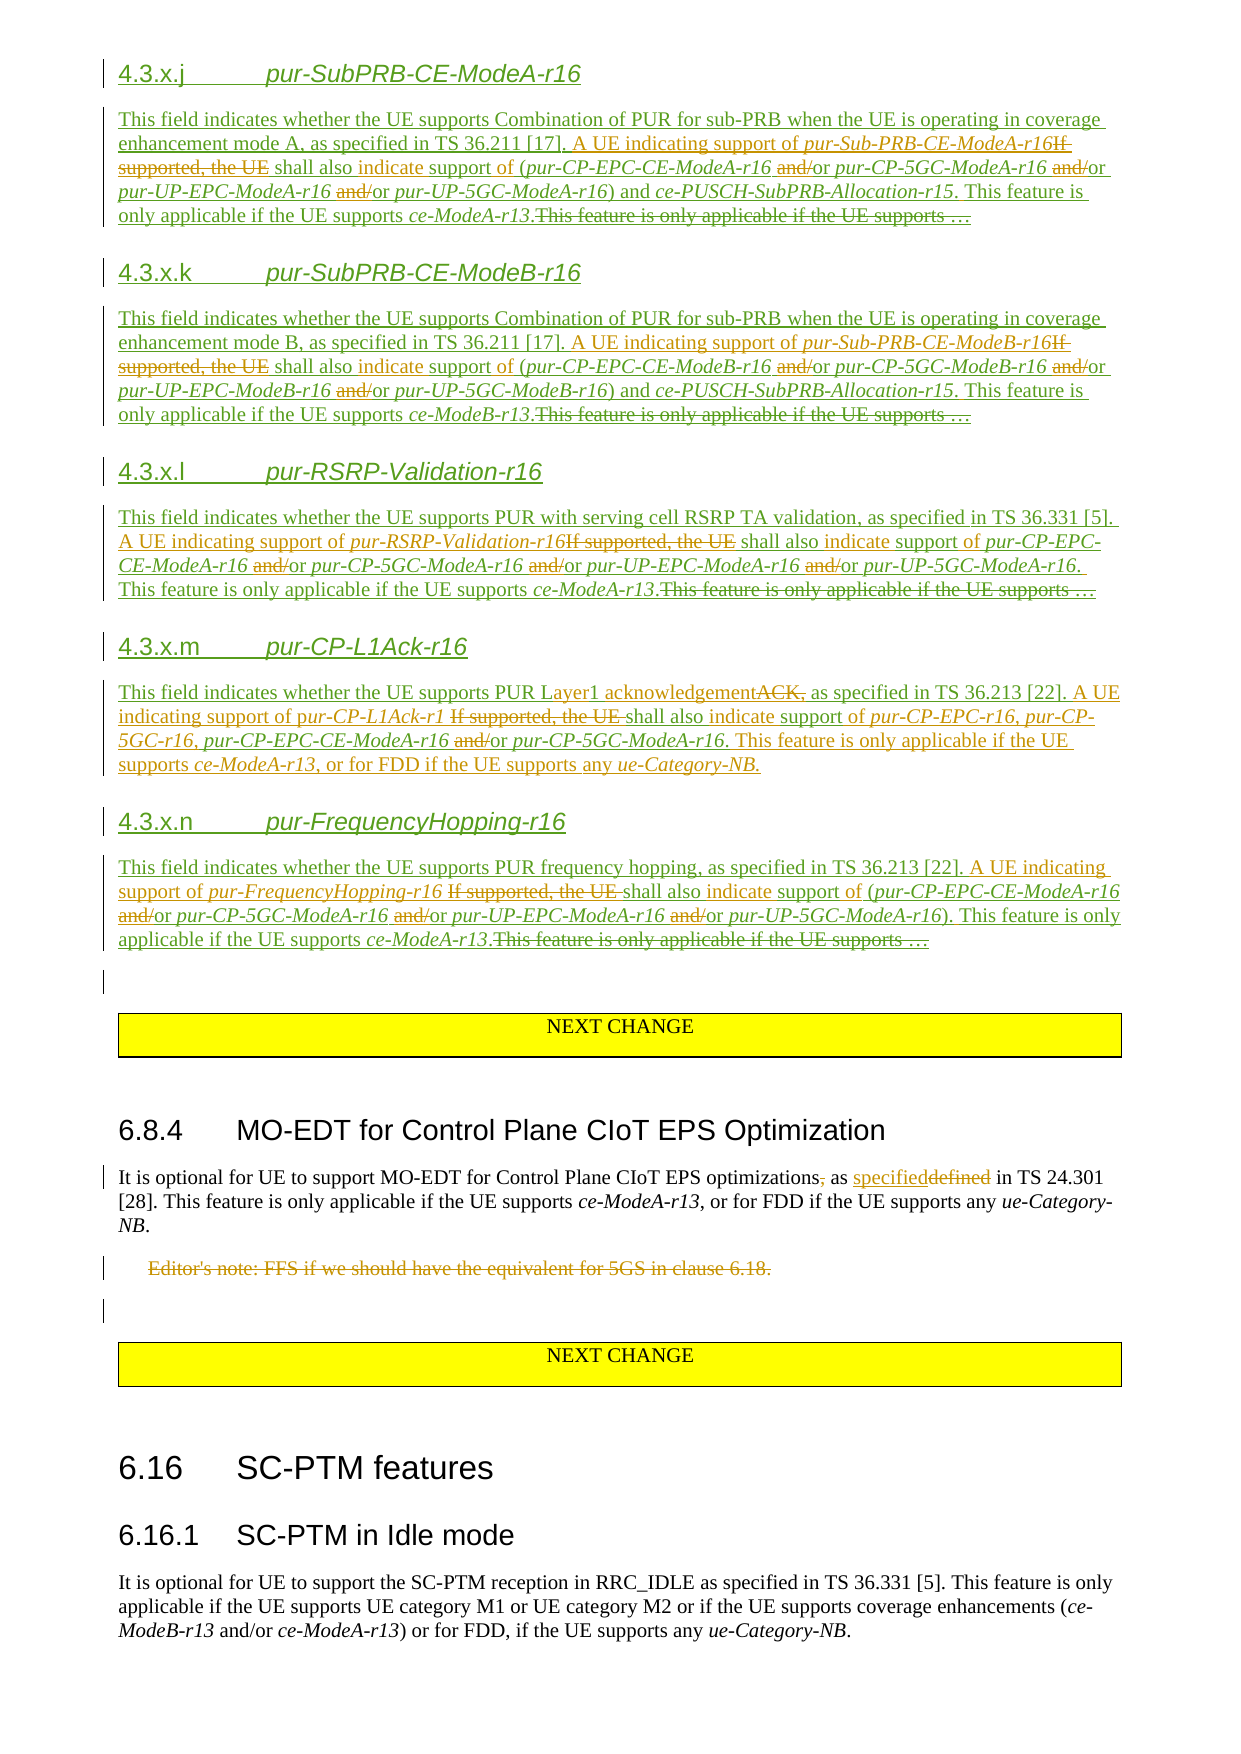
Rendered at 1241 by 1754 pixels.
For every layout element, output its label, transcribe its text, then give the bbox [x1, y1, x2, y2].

subtitle 6.8.4 MO-EDT for Control Plane CIoT EPS Optimization [118, 1113, 1122, 1146]
text It is optional for UE to support MO-EDT for Control Plane CIoT EPS optimizations as in TS 24.301 [28]. This feature is only applicable if the UE supports ce-ModeA-r13, or for FDD if the UE supports any ue-Category-NB. [118, 1165, 1122, 1237]
subtitle 6.16.1 SC-PTM in Idle mode [118, 1518, 1122, 1551]
table_header NEXT CHANGE [119, 1014, 1121, 1056]
text It is optional for UE to support the SC-PTM reception in RRC_IDLE as specified in TS 36.331 [5]. This feature is only applicable if the UE supports UE category M1 or UE category M2 or if the UE supports coverage enhancements (ce-ModeB-r13 and/or ce-ModeA-r13) or for FDD, if the UE supports any ue-Category-NB. [118, 1570, 1122, 1642]
table_header NEXT CHANGE [119, 1343, 1121, 1386]
subtitle 6.16 SC-PTM features [118, 1448, 1122, 1487]
